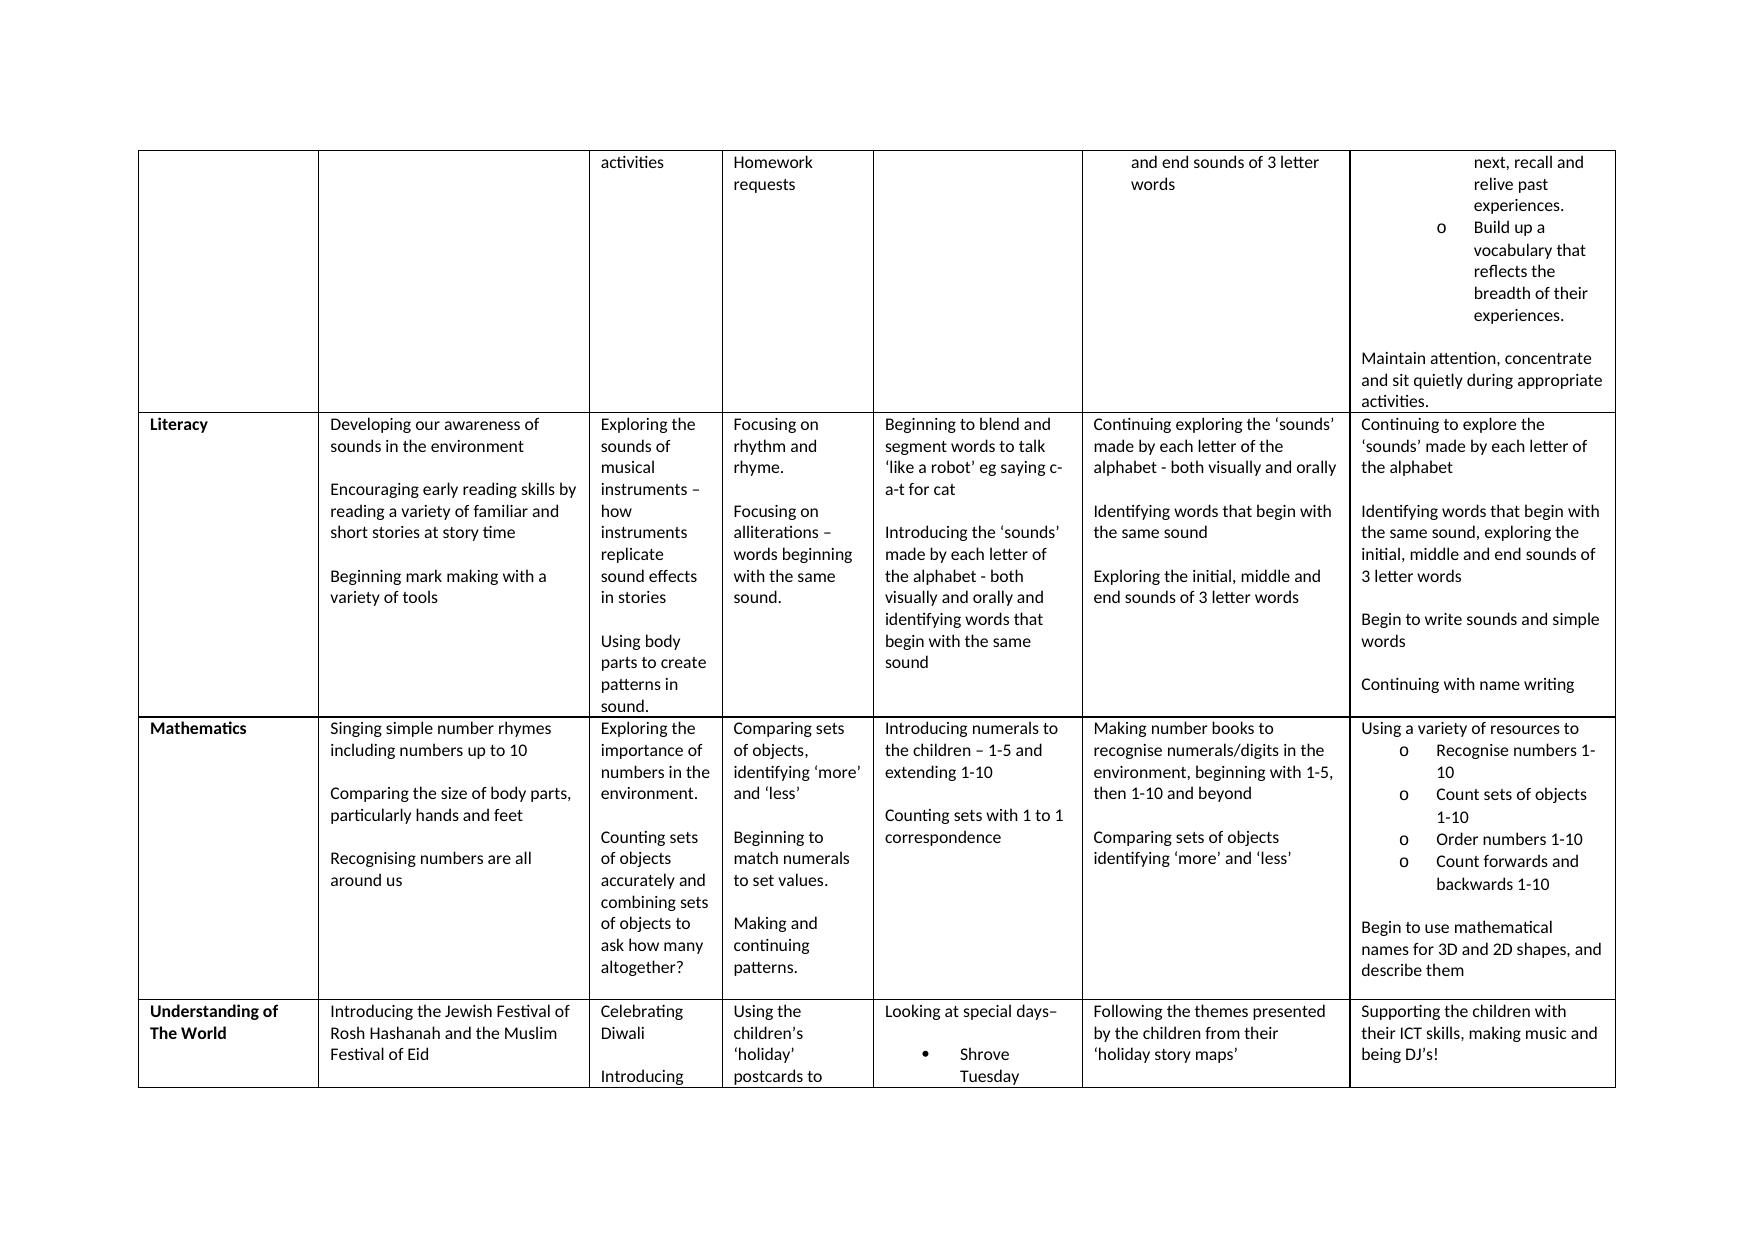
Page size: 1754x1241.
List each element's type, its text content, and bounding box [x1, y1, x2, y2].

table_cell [1083, 151, 1349, 412]
table_cell Beginning to blend and segment words to talk ‘like a robot’ eg saying c-a-t for cat Introducing the ‘sounds’ made by each letter of the alphabet - both visually and orally and identifying words that begin with the same sound [874, 413, 1082, 716]
table_cell Introducing numerals to the children – 1-5 and extending 1-10 Counting sets with 1 to 1 correspondence [874, 718, 1082, 999]
table_cell Singing simple number rhymes including numbers up to 10 Comparing the size of body parts, particularly hands and feet Recognising numbers are all around us [319, 718, 589, 999]
table_cell Literacy [139, 413, 318, 716]
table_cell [590, 151, 722, 412]
table_cell Developing our awareness of sounds in the environment Encouraging early reading skills by reading a variety of familiar and short stories at story time Beginning mark making with a variety of tools [319, 413, 589, 716]
table_cell Exploring the sounds of musical instruments – how instruments replicate sound effects in stories Using body parts to create patterns in sound. [590, 413, 722, 716]
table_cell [1351, 151, 1615, 412]
table_cell Exploring the importance of numbers in the environment. Counting sets of objects accurately and combining sets of objects to ask how many altogether? [590, 718, 722, 999]
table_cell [1351, 1000, 1615, 1087]
table_cell Focusing on rhythm and rhyme. Focusing on alliterations – words beginning with the same sound. [723, 413, 873, 716]
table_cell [723, 151, 873, 412]
table_cell Using a variety of resources to Recognise numbers 1-10 Count sets of objects 1-10 Order numbers 1-10 Count forwards and backwards 1-10 Begin to use mathematical names for 3D and 2D shapes, and describe them [1351, 718, 1615, 999]
table_cell Mathematics [139, 718, 318, 999]
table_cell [874, 151, 1082, 412]
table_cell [723, 1000, 873, 1087]
table_cell Making number books to recognise numerals/digits in the environment, beginning with 1-5, then 1-10 and beyond Comparing sets of objects identifying ‘more’ and ‘less’ [1083, 718, 1349, 999]
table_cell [319, 151, 589, 412]
table_cell Continuing to explore the ‘sounds’ made by each letter of the alphabet Identifying words that begin with the same sound, exploring the initial, middle and end sounds of 3 letter words Begin to write sounds and simple words Continuing with name writing [1351, 413, 1615, 716]
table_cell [1083, 1000, 1349, 1087]
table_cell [139, 1000, 318, 1087]
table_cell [874, 1000, 1082, 1087]
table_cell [590, 1000, 722, 1087]
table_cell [319, 1000, 589, 1087]
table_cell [139, 151, 318, 412]
table_cell Comparing sets of objects, identifying ‘more’ and ‘less’ Beginning to match numerals to set values. Making and continuing patterns. [723, 718, 873, 999]
